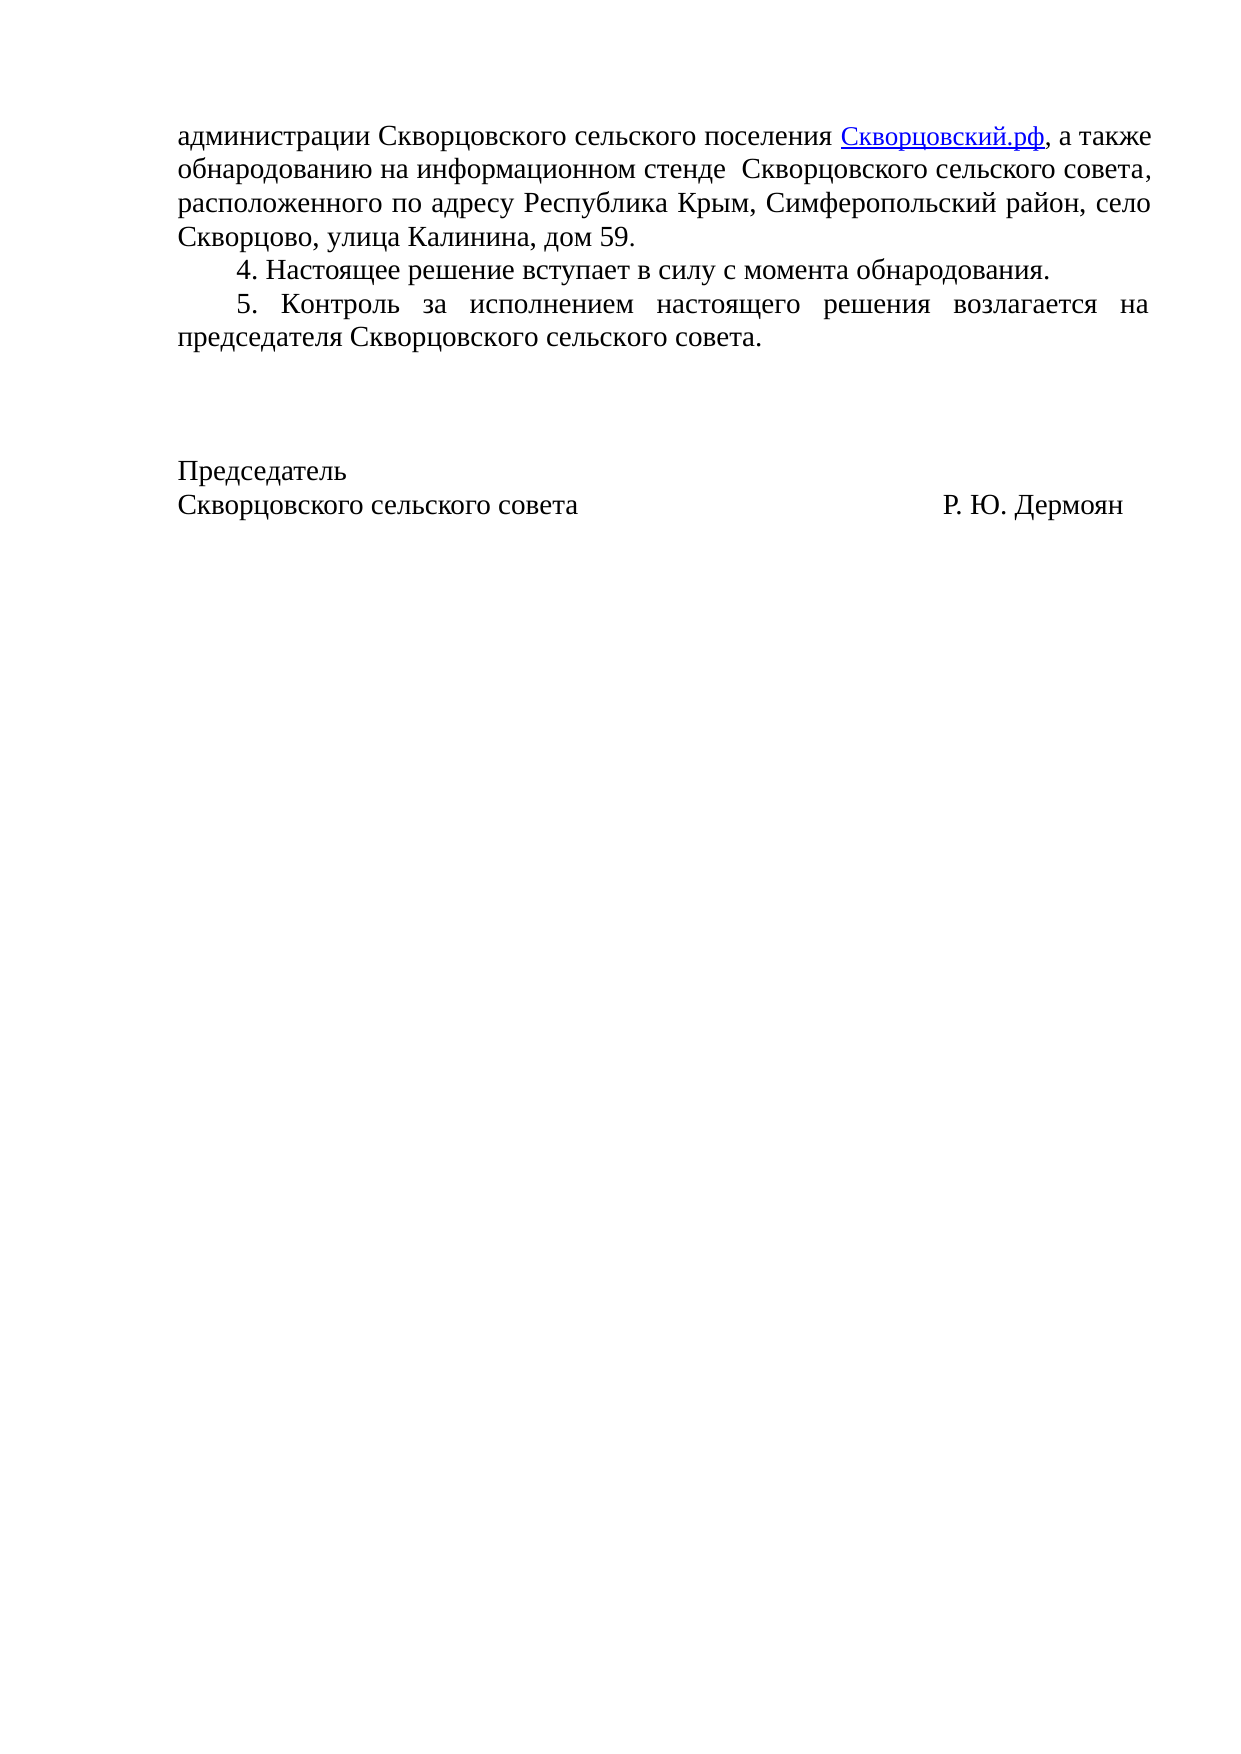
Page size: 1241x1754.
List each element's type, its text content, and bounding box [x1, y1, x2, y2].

text 5. Контроль за исполнением настоящего решения возлагается на председателя Скворцовского сельского совета. [177, 286, 1149, 353]
text Председатель [177, 453, 1152, 487]
text 4. Настоящее решение вступает в силу с момента обнародования. [177, 252, 1152, 286]
text Скворцовского сельского совета Р. Ю. Дермоян [177, 487, 1152, 521]
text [177, 118, 1152, 252]
